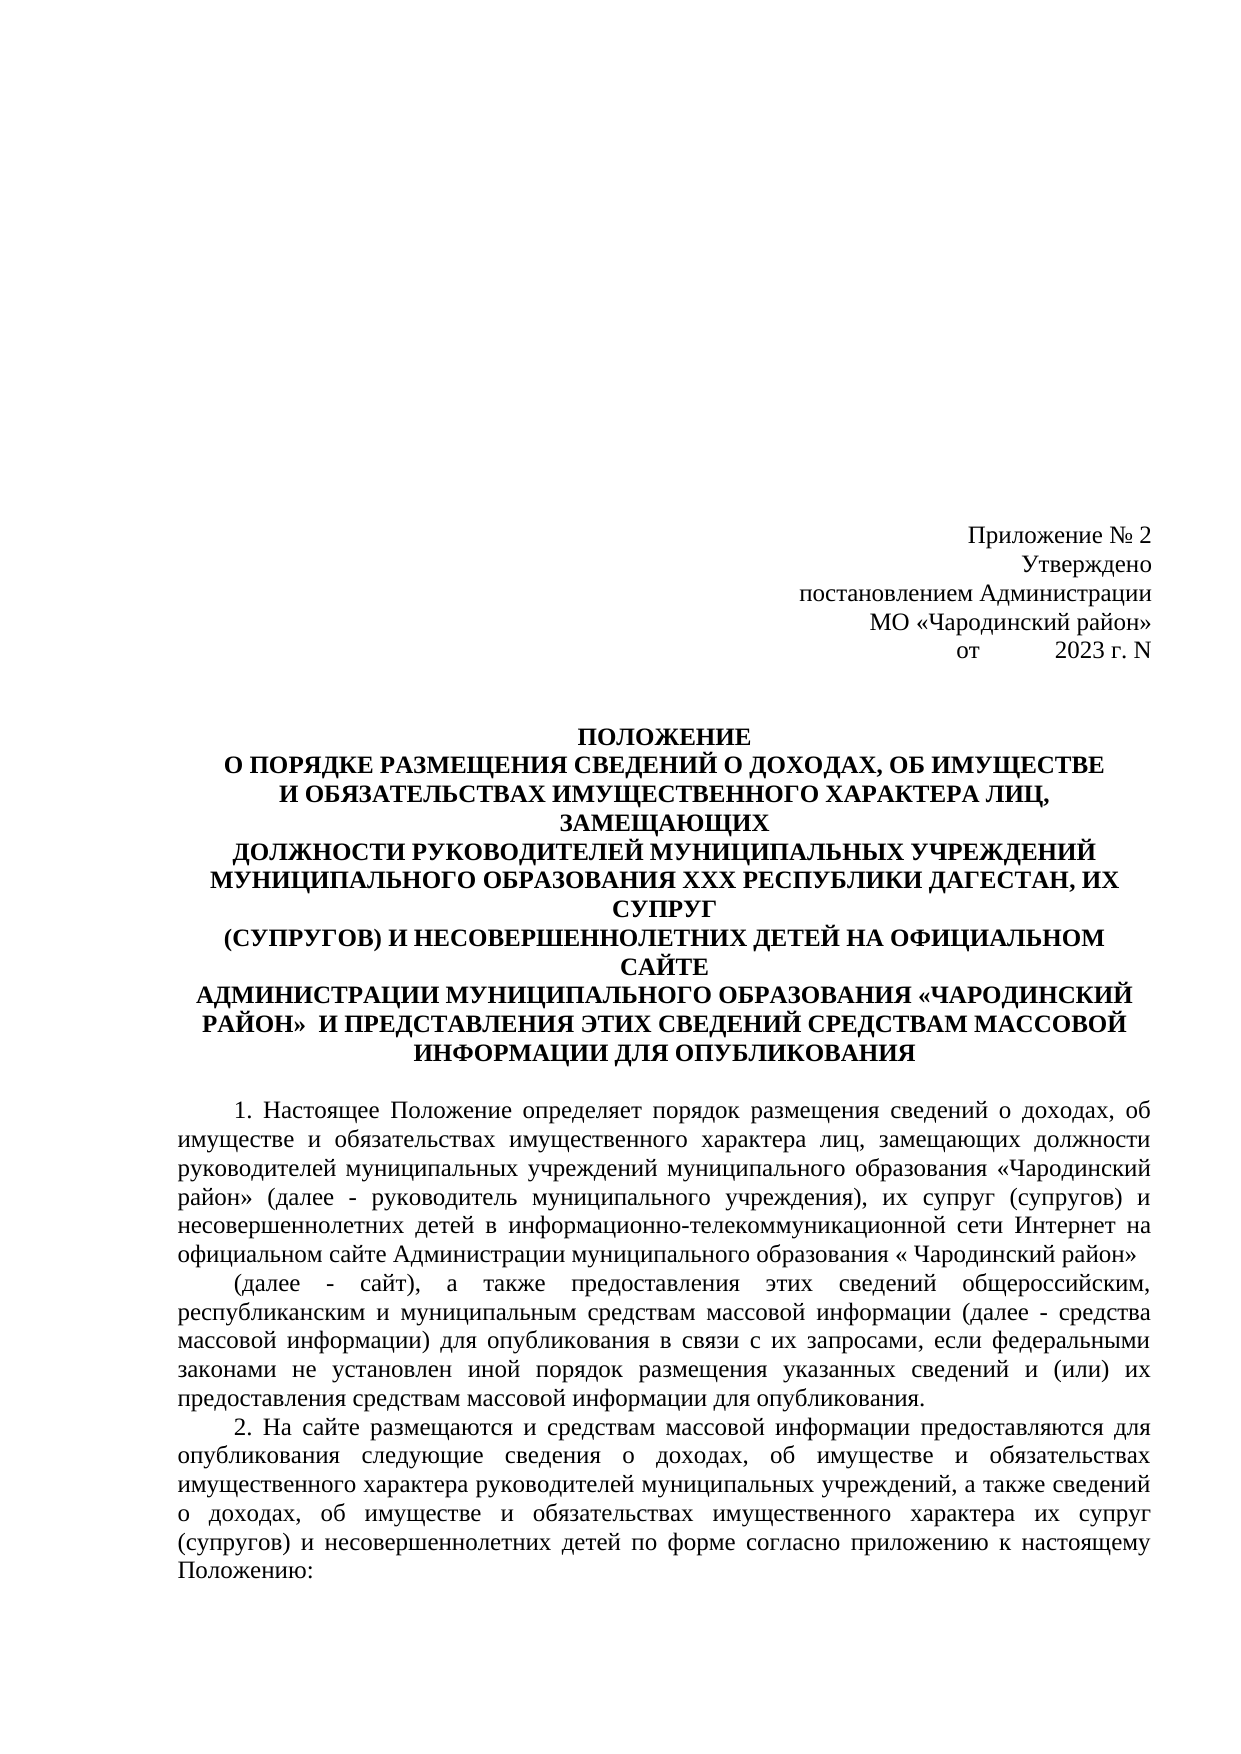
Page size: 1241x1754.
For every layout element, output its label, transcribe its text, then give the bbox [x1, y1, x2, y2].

text постановлением Администрации [177, 578, 1152, 607]
text АДМИНИСТРАЦИИ МУНИЦИПАЛЬНОГО ОБРАЗОВАНИЯ «ЧАРОДИНСКИЙ РАЙОН» И ПРЕДСТАВЛЕНИЯ ЭТИХ СВЕДЕНИЙ СРЕДСТВАМ МАССОВОЙ ИНФОРМАЦИИ ДЛЯ ОПУБЛИКОВАНИЯ [177, 981, 1152, 1067]
text ПОЛОЖЕНИЕ [177, 722, 1152, 751]
text 1. Настоящее Положение определяет порядок размещения сведений о доходах, об имуществе и обязательствах имущественного характера лиц, замещающих должности руководителей муниципальных учреждений муниципального образования «Чародинский район» (далее - руководитель муниципального учреждения), их супруг (супругов) и несовершеннолетних детей в информационно-телекоммуникационной сети Интернет на официальном сайте Администрации муниципального образования « Чародинский район» [177, 1096, 1152, 1268]
text (далее - сайт), а также предоставления этих сведений общероссийским, республиканским и муниципальным средствам массовой информации (далее - средства массовой информации) для опубликования в связи с их запросами, если федеральными законами не установлен иной порядок размещения указанных сведений и (или) их предоставления средствам массовой информации для опубликования. [177, 1268, 1152, 1412]
text Утверждено [177, 549, 1152, 578]
text ДОЛЖНОСТИ РУКОВОДИТЕЛЕЙ МУНИЦИПАЛЬНЫХ УЧРЕЖДЕНИЙ МУНИЦИПАЛЬНОГО ОБРАЗОВАНИЯ ХХХ РЕСПУБЛИКИ ДАГЕСТАН, ИХ СУПРУГ [177, 837, 1152, 923]
text И ОБЯЗАТЕЛЬСТВАХ ИМУЩЕСТВЕННОГО ХАРАКТЕРА ЛИЦ, ЗАМЕЩАЮЩИХ [177, 779, 1152, 837]
text от 2023 г. N [177, 636, 1152, 664]
text Приложение № 2 [177, 521, 1152, 549]
text МО «Чародинский район» [177, 607, 1152, 636]
text 2. На сайте размещаются и средствам массовой информации предоставляются для опубликования следующие сведения о доходах, об имуществе и обязательствах имущественного характера руководителей муниципальных учреждений, а также сведений о доходах, об имуществе и обязательствах имущественного характера их супруг (супругов) и несовершеннолетних детей по форме согласно приложению к настоящему Положению: [177, 1412, 1152, 1584]
text (СУПРУГОВ) И НЕСОВЕРШЕННОЛЕТНИХ ДЕТЕЙ НА ОФИЦИАЛЬНОМ САЙТЕ [177, 923, 1152, 981]
text О ПОРЯДКЕ РАЗМЕЩЕНИЯ СВЕДЕНИЙ О ДОХОДАХ, ОБ ИМУЩЕСТВЕ [177, 751, 1152, 779]
